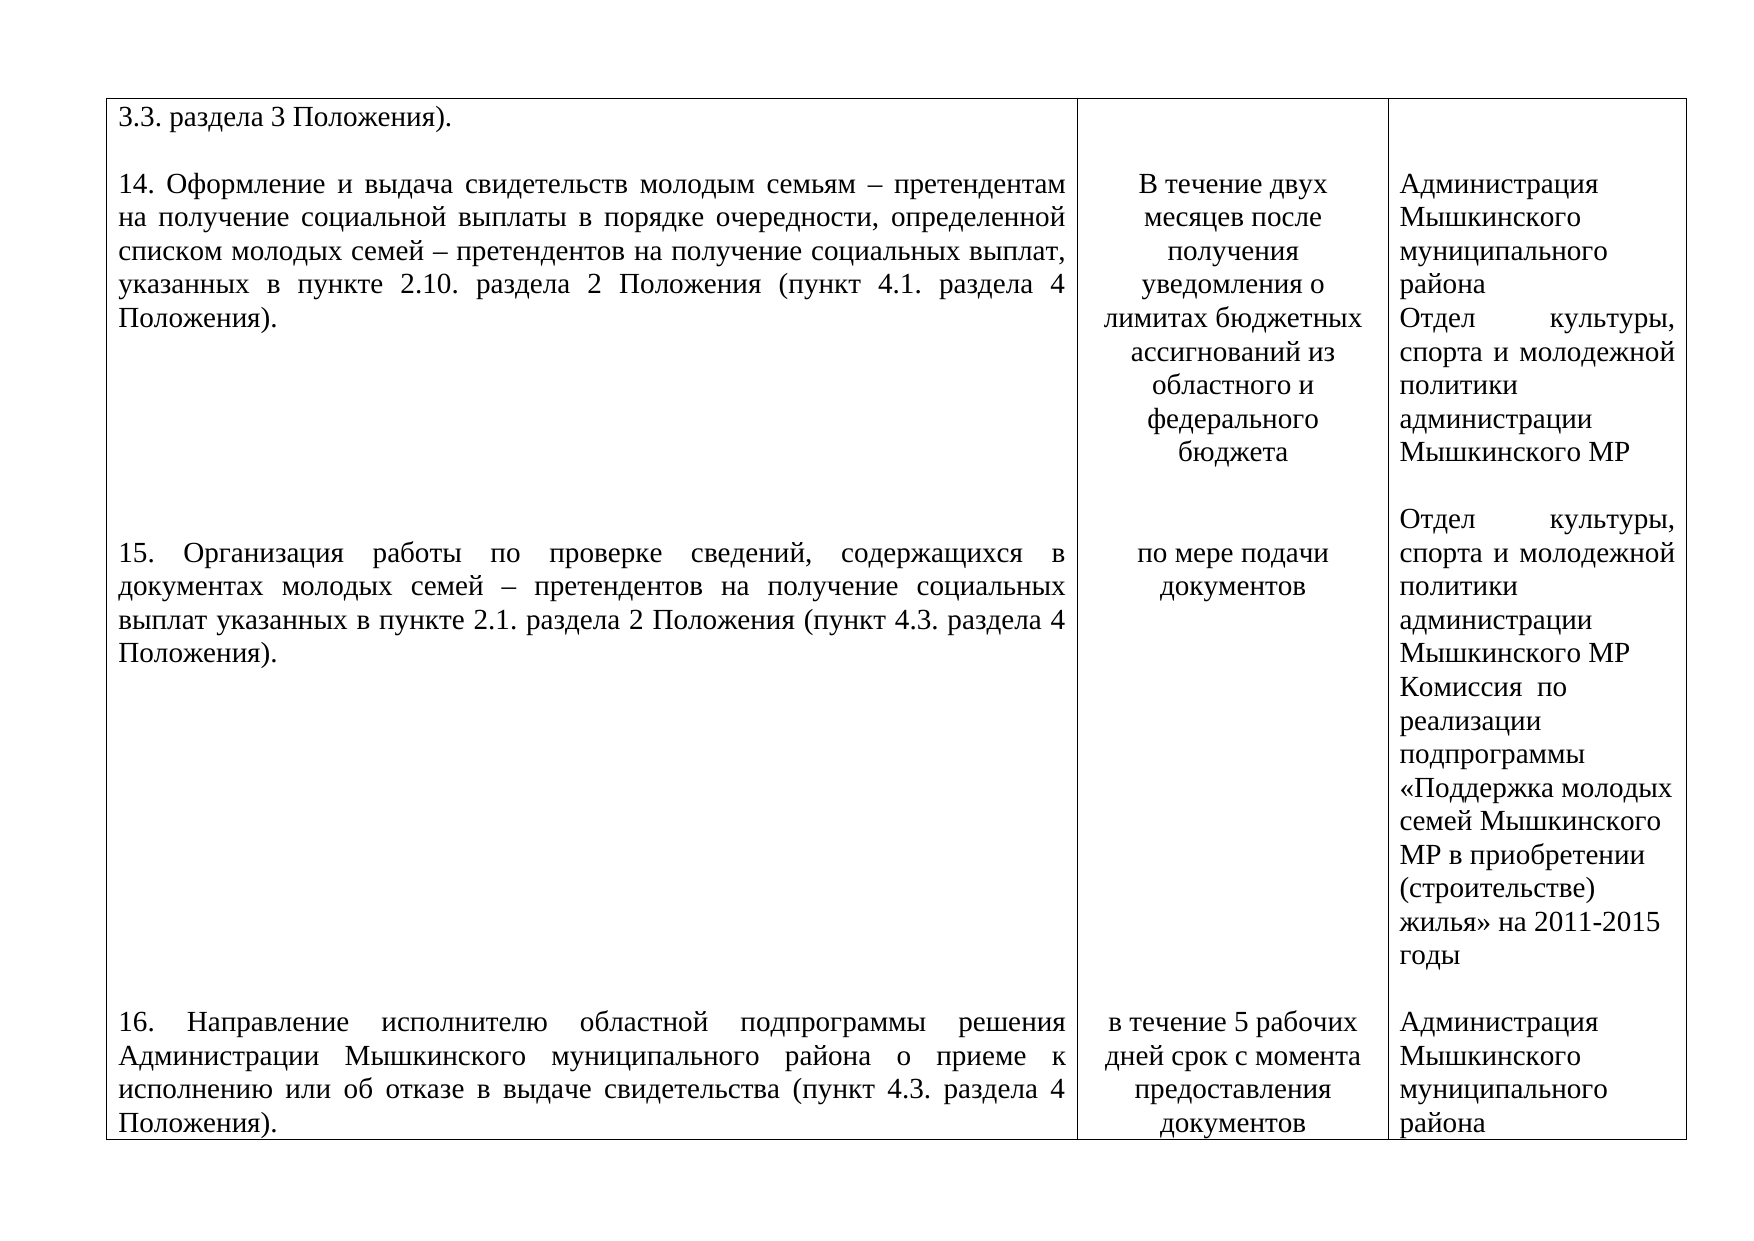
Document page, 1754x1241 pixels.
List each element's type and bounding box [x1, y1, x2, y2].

table_cell [107, 99, 1077, 1139]
table_cell [1389, 99, 1686, 1139]
table_cell [1078, 99, 1388, 1139]
